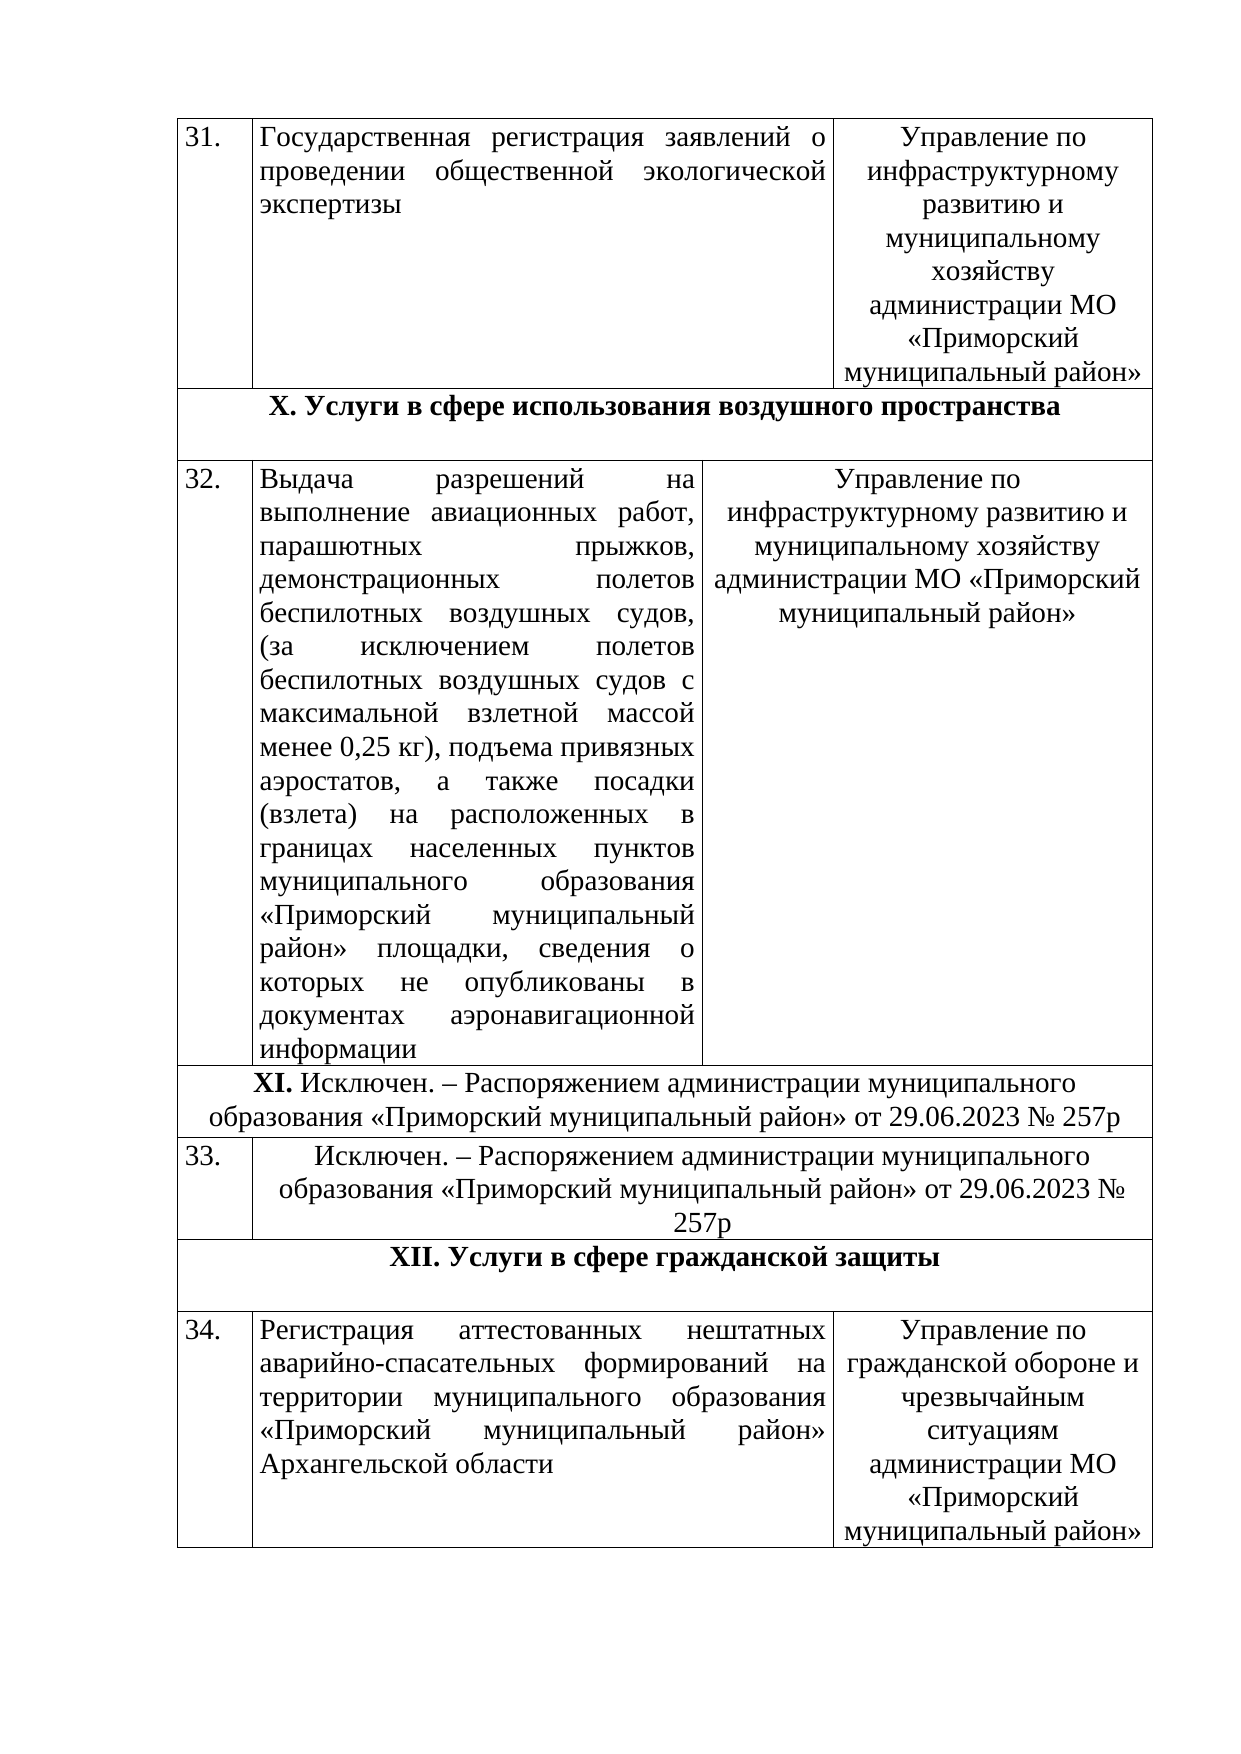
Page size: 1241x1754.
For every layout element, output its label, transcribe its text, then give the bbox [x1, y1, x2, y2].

table_cell Исключен. – Распоряжением администрации муниципального образования «Приморский муниципальный район» от 29.06.2023 № 257р [253, 1138, 1152, 1238]
table_cell XI. Исключен. – Распоряжением администрации муниципального образования «Приморский муниципальный район» от 29.06.2023 № 257р [178, 1066, 1152, 1137]
table_cell 33. [178, 1138, 252, 1238]
table_cell 34. [178, 1312, 252, 1547]
table_cell Государственная регистрация заявлений о проведении общественной экологической экспертизы [253, 119, 833, 387]
table_cell X. Услуги в сфере использования воздушного пространства [178, 389, 1152, 460]
table_cell 31. [178, 119, 252, 387]
table_cell Выдача разрешений на выполнение авиационных работ, парашютных прыжков, демонстрационных полетов беспилотных воздушных судов, (за исключением полетов беспилотных воздушных судов с максимальной взлетной массой менее ), подъема привязных аэростатов, а также посадки (взлета) на расположенных в границах населенных пунктов муниципального образования «Приморский муниципальный район» площадки, сведения о которых не опубликованы в документах аэронавигационной информации [253, 461, 702, 1064]
table_cell Управление по инфраструктурному развитию и муниципальному хозяйству администрации МО «Приморский муниципальный район» [703, 461, 1152, 1064]
table_cell XII. Услуги в сфере гражданской защиты [178, 1240, 1152, 1311]
table_cell Управление по инфраструктурному развитию и муниципальному хозяйству администрации МО «Приморский муниципальный район» [834, 119, 1152, 387]
table_cell 32. [178, 461, 252, 1064]
table_cell Регистрация аттестованных нештатных аварийно-спасательных формирований на территории муниципального образования «Приморский муниципальный район» Архангельской области [253, 1312, 833, 1547]
table_cell Управление по гражданской обороне и чрезвычайным ситуациям администрации МО «Приморский муниципальный район» [834, 1312, 1152, 1547]
